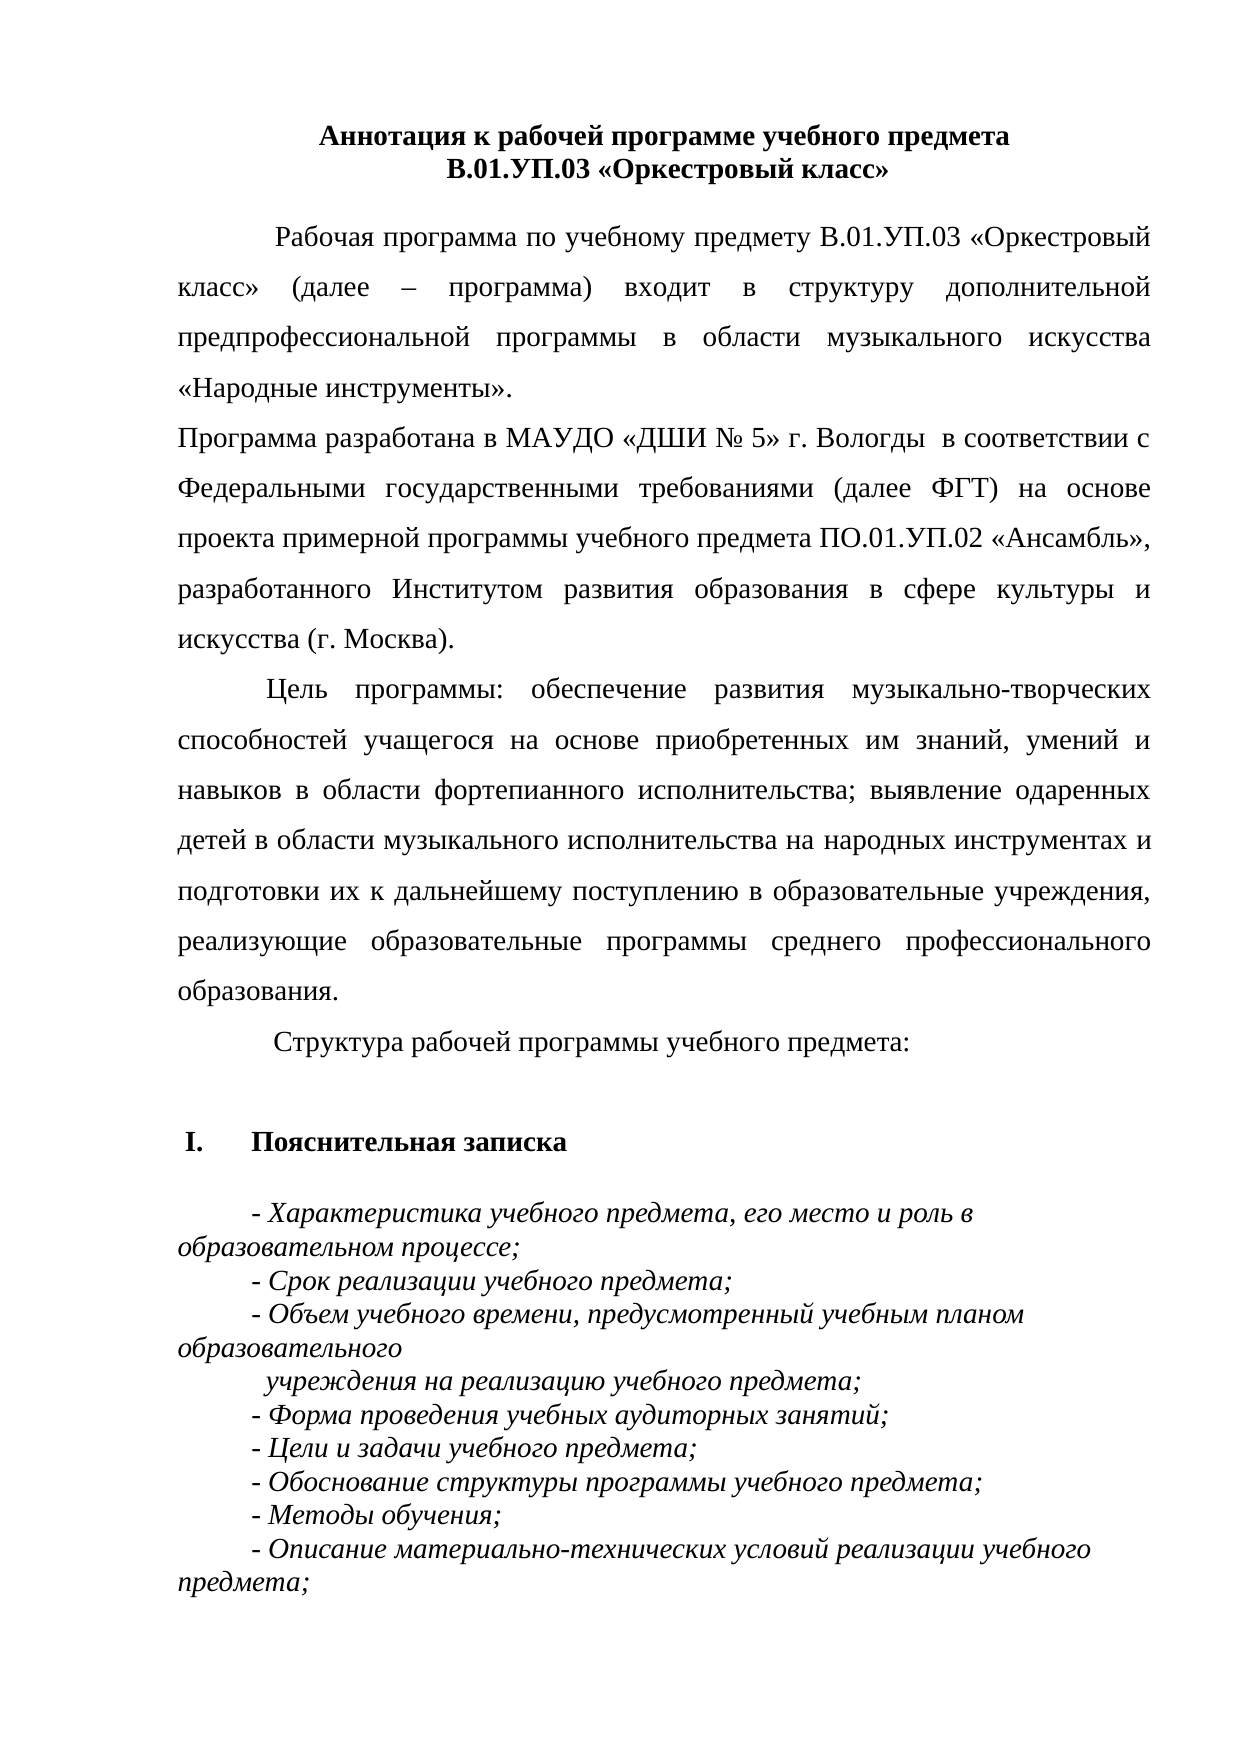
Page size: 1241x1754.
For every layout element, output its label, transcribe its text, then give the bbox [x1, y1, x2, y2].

text I. Пояснительная записка [177, 1124, 1152, 1158]
text Аннотация к рабочей программе учебного предмета [177, 118, 1152, 152]
text - Цели и задачи учебного предмета; [177, 1430, 1152, 1464]
text - Объем учебного времени, предусмотренный учебным планом образовательного [177, 1296, 1152, 1363]
text Программа разработана в МАУДО «ДШИ № 5» г. Вологды в соответствии с Федеральными государственными требованиями (далее ФГТ) на основе проекта примерной программы учебного предмета ПО.01.УП.02 «Ансамбль», разработанного Институтом развития образования в сфере культуры и искусства (г. Москва). [177, 420, 1152, 655]
text Цель программы: обеспечение развития музыкально-творческих способностей учащегося на основе приобретенных им знаний, умений и навыков в области фортепианного исполнительства; выявление одаренных детей в области музыкального исполнительства на народных инструментах и подготовки их к дальнейшему поступлению в образовательные учреждения, реализующие образовательные программы среднего профессионального образования. [177, 672, 1152, 1007]
text - Обоснование структуры программы учебного предмета; [177, 1464, 1152, 1497]
text Рабочая программа по учебному предмету В.01.УП.03 «Оркестровый класс» (далее – программа) входит в структуру дополнительной предпрофессиональной программы в области музыкального искусства «Народные инструменты». [177, 219, 1152, 403]
text учреждения на реализацию учебного предмета; [177, 1363, 1152, 1397]
text Структура рабочей программы учебного предмета: [177, 1024, 1152, 1057]
text - Описание материально-технических условий реализации учебного предмета; [177, 1531, 1152, 1598]
text - Форма проведения учебных аудиторных занятий; [177, 1397, 1152, 1430]
text - Характеристика учебного предмета, его место и роль в образовательном процессе; [177, 1196, 1152, 1263]
text В.01.УП.03 «Оркестровый класс» [177, 152, 1152, 185]
text - Методы обучения; [177, 1497, 1152, 1531]
text - Срок реализации учебного предмета; [177, 1263, 1152, 1296]
